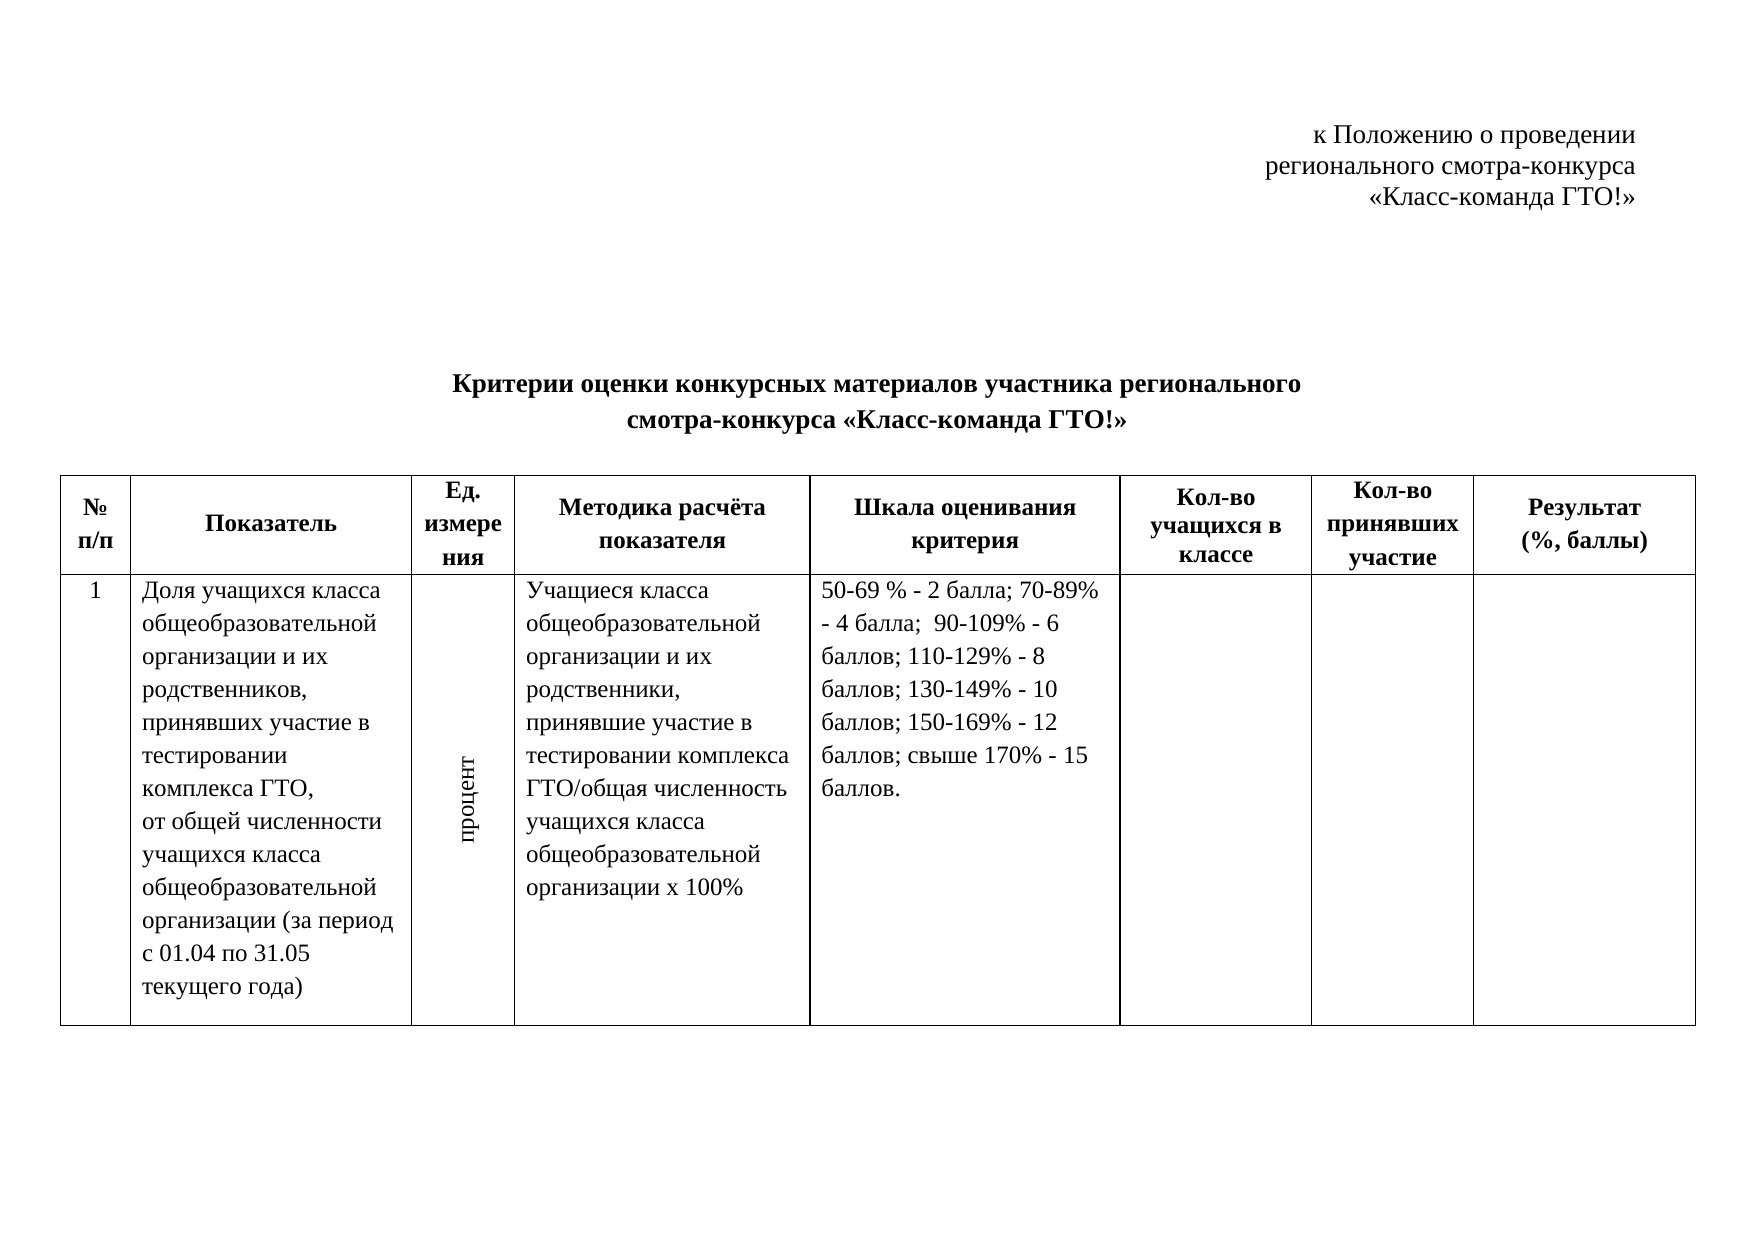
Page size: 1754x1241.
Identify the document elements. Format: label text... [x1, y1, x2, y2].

table_cell [1121, 575, 1311, 1025]
table_header Шкала оценивания критерия [811, 476, 1119, 574]
table_cell процент [412, 575, 514, 1025]
text Критерии оценки конкурсных материалов участника регионального [118, 367, 1636, 398]
table_cell [1312, 575, 1473, 1025]
table_header Кол-во принявших участие [1312, 476, 1473, 574]
text регионального смотра-конкурса [118, 149, 1636, 180]
table_header Ед. измерения [412, 476, 514, 574]
table_cell Учащиеся класса общеобразовательной организации и их родственники, принявшие участие в тестировании комплекса ГТО/общая численность учащихся класса общеобразовательной организации х 100% [515, 575, 809, 1025]
text смотра-конкурса «Класс-команда ГТО!» [118, 403, 1636, 434]
table_header Показатель [131, 476, 411, 574]
table_cell Доля учащихся класса общеобразовательной организации и их родственников, принявших участие в тестировании комплекса ГТО, от общей численности учащихся класса общеобразовательной организации (за период с 01.04 по 31.05 текущего года) [131, 575, 411, 1025]
table_header Результат (%, баллы) [1474, 476, 1695, 574]
text к Положению о проведении [118, 118, 1636, 149]
table_header № п/п [61, 476, 130, 574]
text «Класс-команда ГТО!» [118, 180, 1636, 212]
table_header Методика расчёта показателя [515, 476, 809, 574]
table_cell 50-69 % - 2 балла; 70-89% - 4 балла; 90-109% - 6 баллов; 110-129% - 8 баллов; 130-149% - 10 баллов; 150-169% - 12 баллов; свыше 170% - 15 баллов. [811, 575, 1119, 1025]
table_header Кол-во учащихся в классе [1121, 476, 1311, 574]
table_cell 1 [61, 575, 130, 1025]
table_cell [1474, 575, 1695, 1025]
